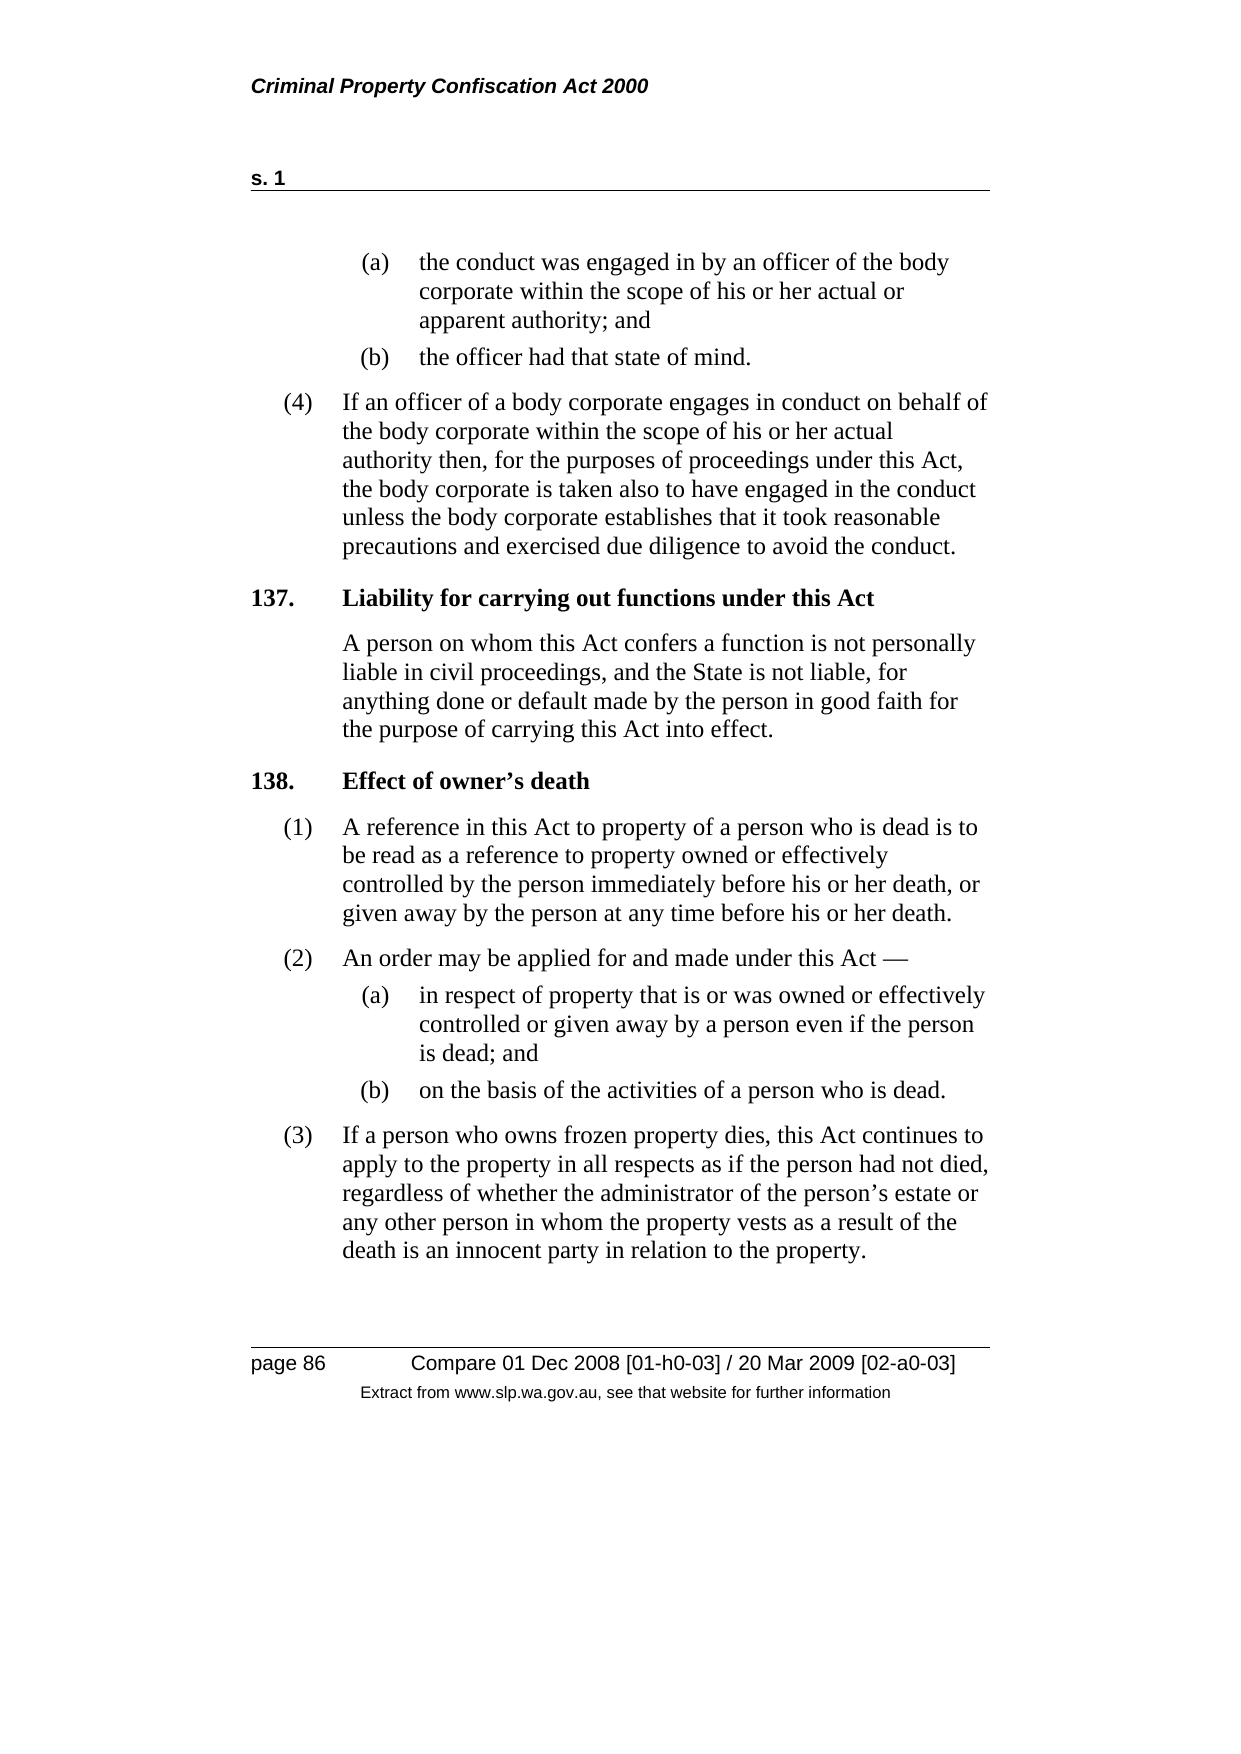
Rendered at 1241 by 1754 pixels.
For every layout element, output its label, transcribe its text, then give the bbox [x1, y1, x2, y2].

subtitle 138. Effect of owner’s death [251, 766, 990, 795]
text (3) If a person who owns frozen property dies, this Act continues to apply to the property in all respects as if the person had not died, regardless of whether the administrator of the person’s estate or any other person in whom the property vests as a result of the death is an innocent party in relation to the property. [251, 1120, 990, 1264]
text (b) the officer had that state of mind. [251, 342, 990, 371]
text (1) A reference in this Act to property of a person who is dead is to be read as a reference to property owned or effectively controlled by the person immediately before his or her death, or given away by the person at any time before his or her death. [251, 812, 990, 927]
text (a) in respect of property that is or was owned or effectively controlled or given away by a person even if the person is dead; and [251, 980, 990, 1067]
subtitle 137. Liability for carrying out functions under this Act [251, 583, 990, 612]
text (b) on the basis of the activities of a person who is dead. [251, 1075, 990, 1104]
text (4) If an officer of a body corporate engages in conduct on behalf of the body corporate within the scope of his or her actual authority then, for the purposes of proceedings under this Act, the body corporate is taken also to have engaged in the conduct unless the body corporate establishes that it took reasonable precautions and exercised due diligence to avoid the conduct. [251, 387, 990, 560]
text A person on whom this Act confers a function is not personally liable in civil proceedings, and the State is not liable, for anything done or default made by the person in good faith for the purpose of carrying this Act into effect. [251, 628, 990, 743]
text (2) An order may be applied for and made under this Act — [251, 943, 990, 972]
text (a) the conduct was engaged in by an officer of the body corporate within the scope of his or her actual or apparent authority; and [251, 247, 990, 334]
